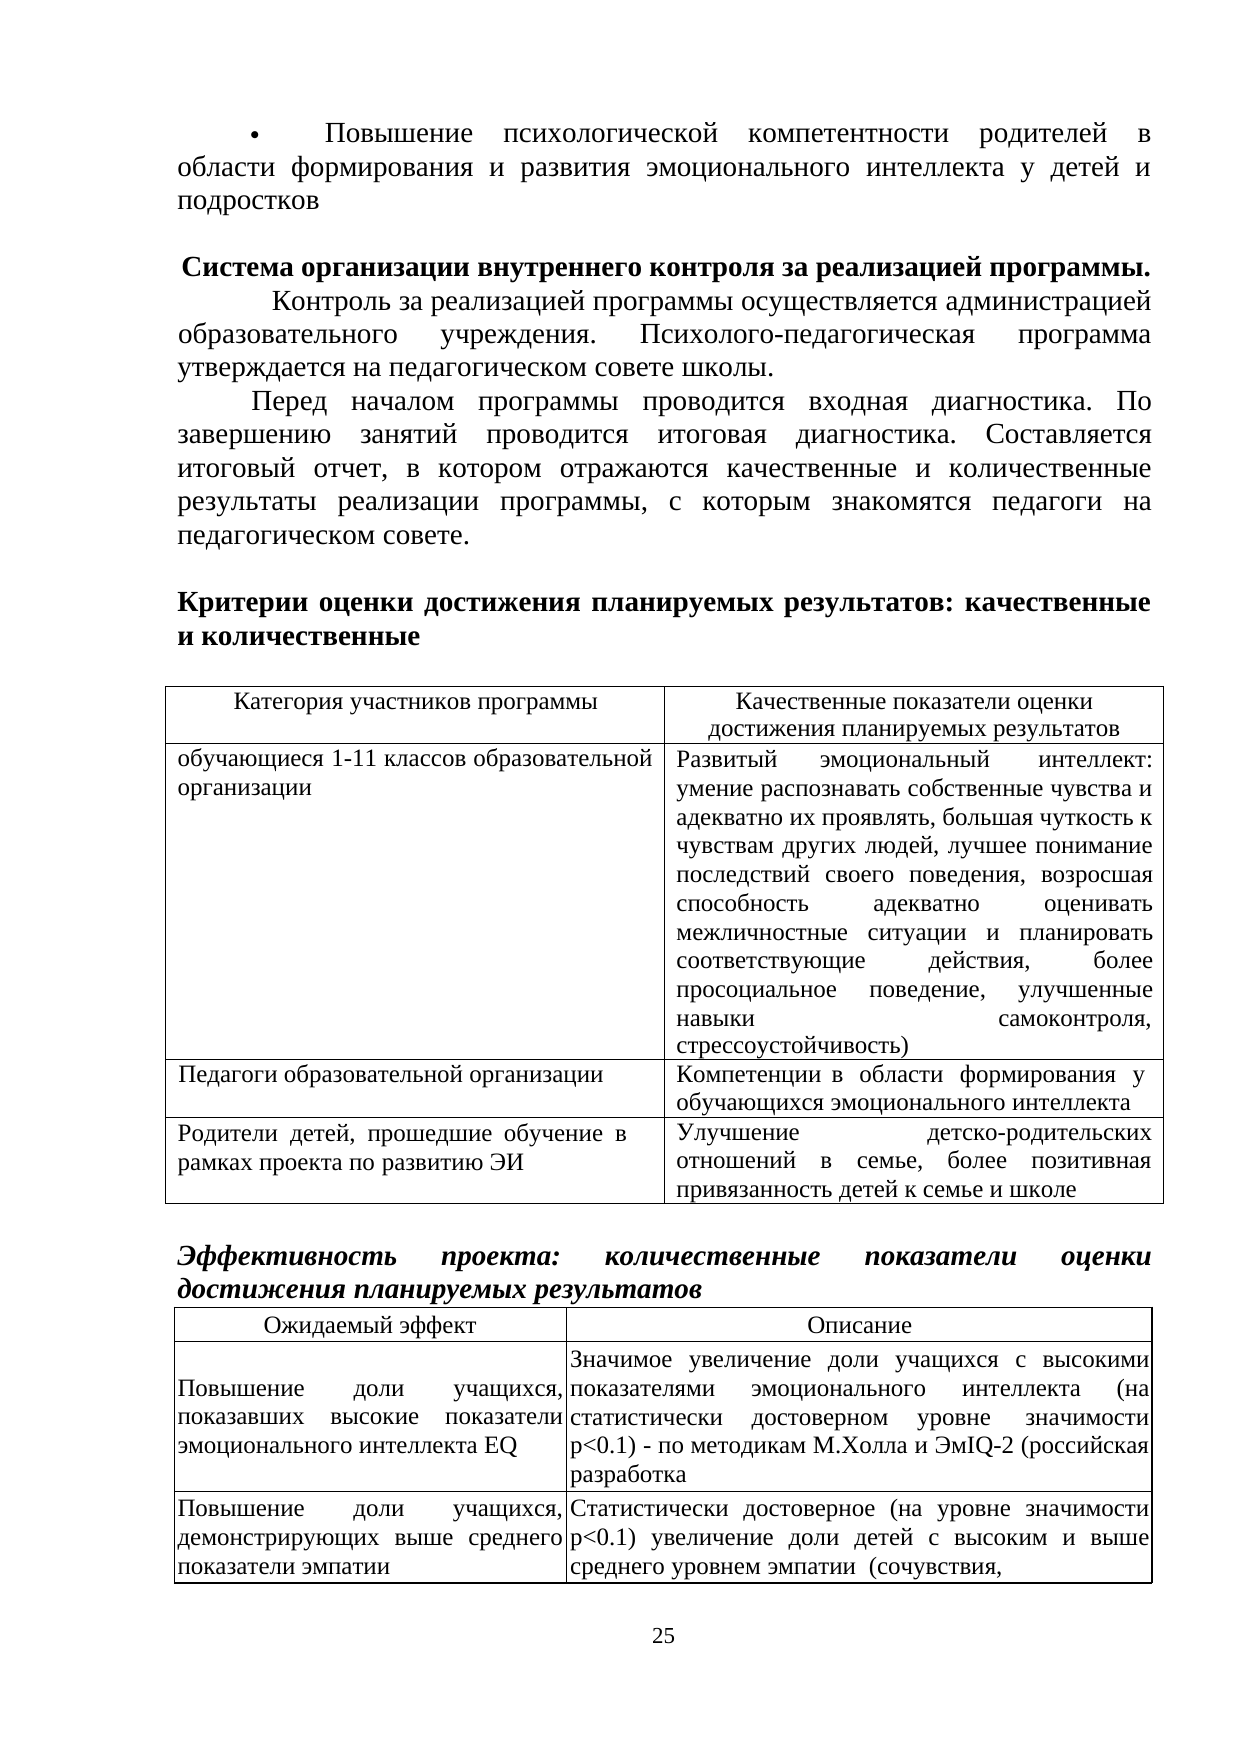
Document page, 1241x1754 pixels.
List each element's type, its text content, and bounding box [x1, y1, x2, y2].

table_cell Родители детей, прошедшие обучение в рамках проекта по развитию ЭИ [166, 1118, 664, 1203]
text утверждается на педагогическом совете школы. [177, 349, 1198, 383]
table_cell Педагоги образовательной организации [166, 1060, 664, 1117]
list Повышение психологической компетентности родителей в области формирования и развития эмоционального интеллекта у детей и подростков [177, 115, 1151, 216]
table_cell Значимое увеличение доли учащихся с высокими показателями эмоционального интеллекта (на статистически достоверном уровне значимости p<0.1) - по методикам М.Холла и ЭмIQ-2 (российская разработка [567, 1342, 1151, 1491]
table_cell Статистически достоверное (на уровне значимости p<0.1) увеличение доли детей с высоким и выше среднего уровнем эмпатии (сочувствия, [567, 1492, 1151, 1582]
table_cell Повышение доли учащихся, показавших высокие показатели эмоционального интеллекта EQ [175, 1342, 566, 1491]
table_header Категория участников программы [166, 687, 664, 743]
text Система организации внутреннего контроля за реализацией программы. Контроль за реализацией программы осуществляется администрацией образовательного учреждения. Психолого-педагогическая программа [177, 251, 1151, 349]
table_header Качественные показатели оценки достижения планируемых результатов [665, 687, 1163, 743]
table_header Описание [567, 1308, 1151, 1341]
table_header Ожидаемый эффект [175, 1308, 566, 1341]
table_cell обучающиеся 1-11 классов образовательной организации [166, 744, 664, 1059]
table_cell Компетенции в области формирования у обучающихся эмоционального интеллекта [665, 1060, 1163, 1117]
table_cell Повышение доли учащихся, демонстрирующих выше среднего показатели эмпатии [175, 1492, 566, 1582]
subtitle Критерии оценки достижения планируемых результатов: качественные и количественные [177, 584, 1151, 652]
text Перед началом программы проводится входная диагностика. По завершению занятий проводится итоговая диагностика. Составляется итоговый отчет, в котором отражаются качественные и количественные результаты реализации программы, с которым знакомятся педагоги на педагогическом совете. [177, 383, 1152, 551]
table_cell Улучшение детско-родительских отношений в семье, более позитивная привязанность детей к семье и школе [665, 1118, 1163, 1203]
table_cell Развитый эмоциональный интеллект: умение распознавать собственные чувства и адекватно их проявлять, большая чуткость к чувствам других людей, лучшее понимание последствий своего поведения, возросшая способность адекватно оценивать межличностные ситуации и планировать соответствующие действия, более просоциальное поведение, улучшенные навыки самоконтроля, стрессоустойчивость) [665, 744, 1163, 1059]
text Эффективность проекта: количественные показатели оценки достижения планируемых результатов [177, 1238, 1152, 1305]
